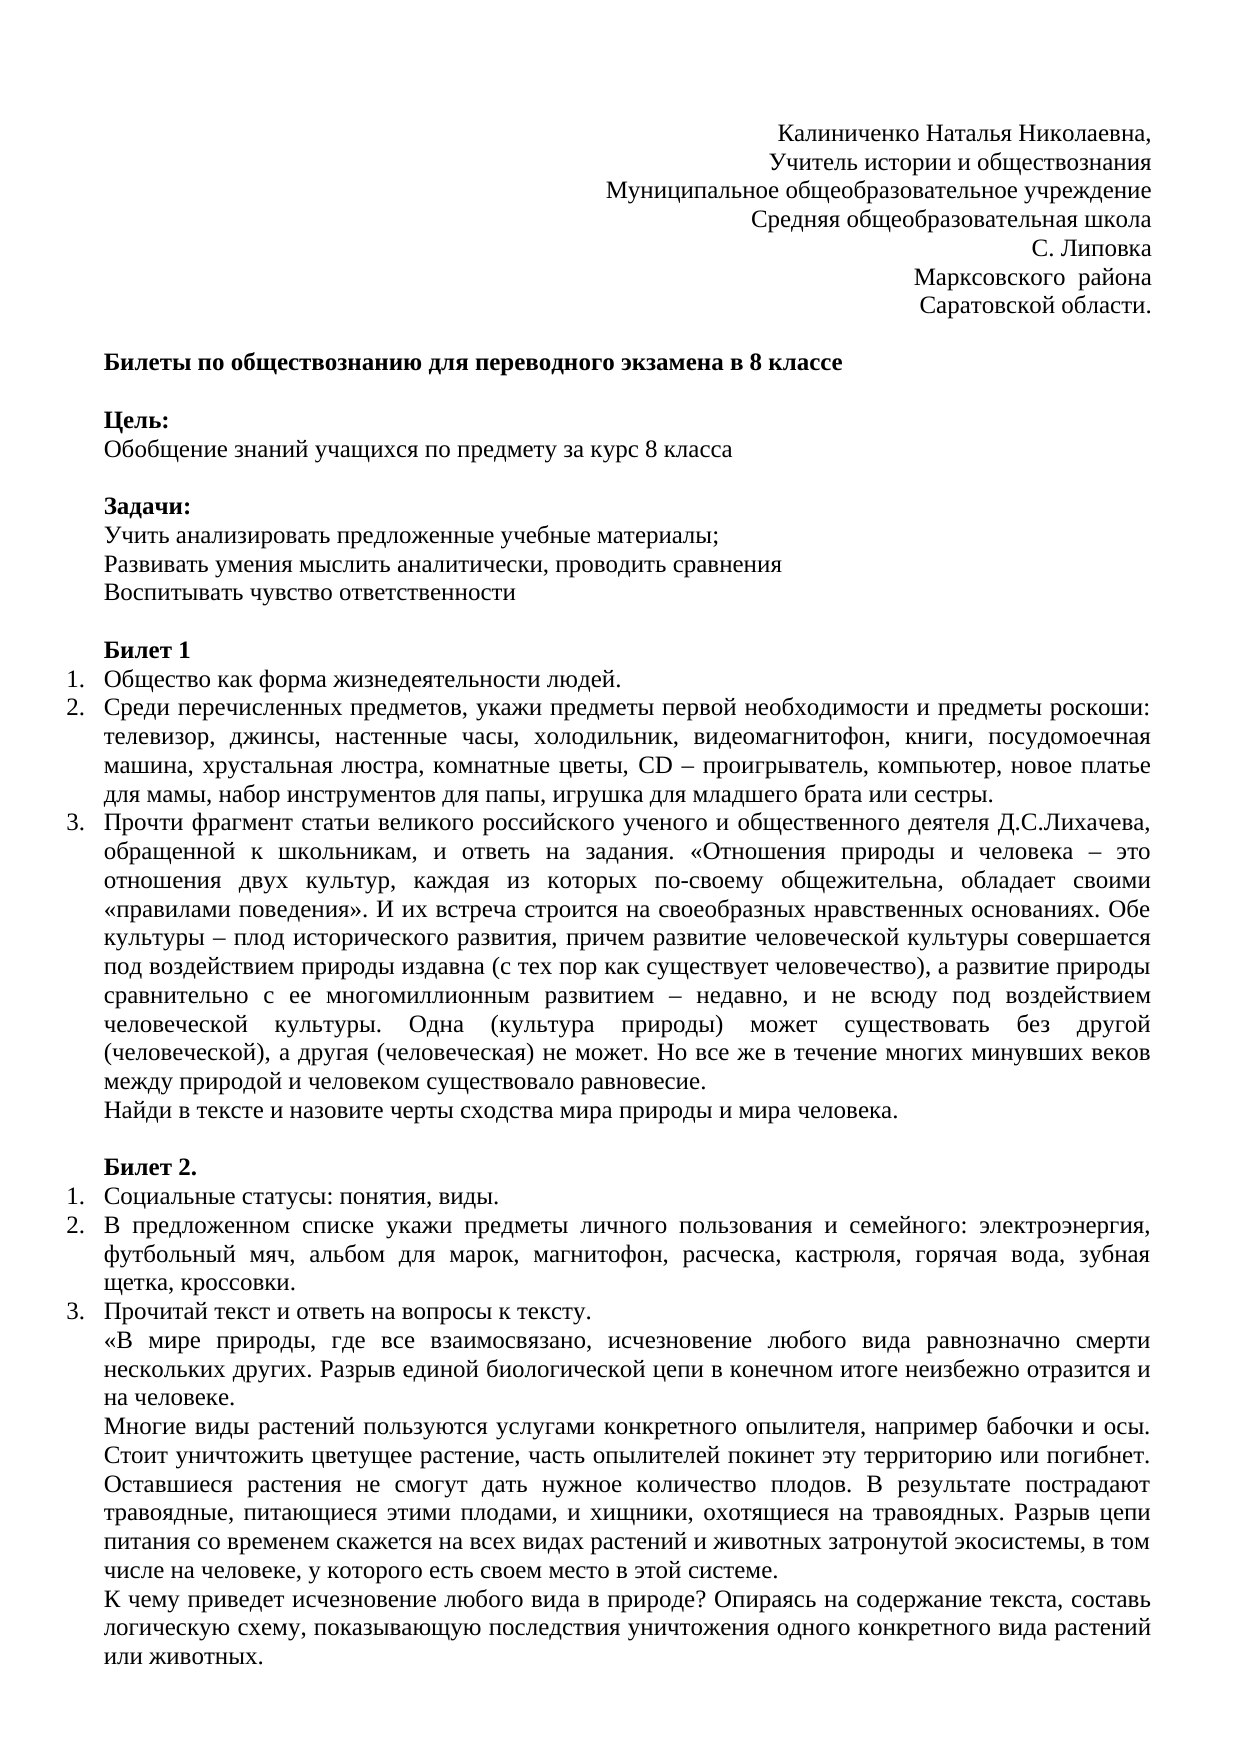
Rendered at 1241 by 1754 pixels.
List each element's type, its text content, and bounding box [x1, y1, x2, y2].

text Марксовского района [103, 262, 1152, 291]
text Билеты по обществознанию для переводного экзамена в 8 классе [103, 347, 1152, 376]
list Социальные статусы: понятия, виды. [66, 1181, 1152, 1210]
text С. Липовка [103, 233, 1152, 262]
text Задачи: [103, 491, 1152, 520]
text Развивать умения мыслить аналитически, проводить сравнения [103, 549, 1152, 577]
text Муниципальное общеобразовательное учреждение [103, 176, 1152, 204]
list К чему приведет исчезновение любого вида в природе? Опираясь на содержание текста, составь логическую схему, показывающую последствия уничтожения одного конкретного вида растений или животных. [103, 1584, 1152, 1670]
list Найди в тексте и назовите черты сходства мира природы и мира человека. [103, 1095, 1152, 1124]
list «В мире природы, где все взаимосвязано, исчезновение любого вида равнозначно смерти нескольких других. Разрыв единой биологической цепи в конечном итоге неизбежно отразится и на человеке. [103, 1325, 1152, 1411]
text Учить анализировать предложенные учебные материалы; [103, 520, 1152, 549]
text Обобщение знаний учащихся по предмету за курс 8 класса [103, 434, 1152, 462]
text Калиниченко Наталья Николаевна, [103, 118, 1152, 147]
text Средняя общеобразовательная школа [103, 204, 1152, 233]
text Воспитывать чувство ответственности [103, 577, 1152, 606]
list Прочти фрагмент статьи великого российского ученого и общественного деятеля Д.С.Лихачева, обращенной к школьникам, и ответь на задания. «Отношения природы и человека – это отношения двух культур, каждая из которых по-своему общежительна, обладает своими «правилами поведения». И их встреча строится на своеобразных нравственных основаниях. Обе культуры – плод исторического развития, причем развитие человеческой культуры совершается под воздействием природы издавна (с тех пор как существует человечество), а развитие природы сравнительно с ее многомиллионным развитием – недавно, и не всюду под воздействием человеческой культуры. Одна (культура природы) может существовать без другой (человеческой), а другая (человеческая) не может. Но все же в течение многих минувших веков между природой и человеком существовало равновесие. [66, 807, 1152, 1095]
text Билет 1 [103, 635, 1152, 664]
text Цель: [103, 405, 1152, 434]
text Учитель истории и обществознания [103, 147, 1152, 176]
list В предложенном списке укажи предметы личного пользования и семейного: электроэнергия, футбольный мяч, альбом для марок, магнитофон, расческа, кастрюля, горячая вода, зубная щетка, кроссовки. [66, 1210, 1152, 1296]
text Билет 2. [103, 1152, 1152, 1181]
list Прочитай текст и ответь на вопросы к тексту. [66, 1296, 1152, 1325]
list Многие виды растений пользуются услугами конкретного опылителя, например бабочки и осы. Стоит уничтожить цветущее растение, часть опылителей покинет эту территорию или погибнет. Оставшиеся растения не смогут дать нужное количество плодов. В результате пострадают травоядные, питающиеся этими плодами, и хищники, охотящиеся на травоядных. Разрыв цепи питания со временем скажется на всех видах растений и животных затронутой экосистемы, в том числе на человеке, у которого есть своем место в этой системе. [103, 1411, 1152, 1584]
list Общество как форма жизнедеятельности людей. [66, 664, 1152, 692]
list Среди перечисленных предметов, укажи предметы первой необходимости и предметы роскоши: телевизор, джинсы, настенные часы, холодильник, видеомагнитофон, книги, посудомоечная машина, хрустальная люстра, комнатные цветы, CD – проигрыватель, компьютер, новое платье для мамы, набор инструментов для папы, игрушка для младшего брата или сестры. [66, 692, 1152, 807]
text Саратовской области. [103, 291, 1152, 319]
